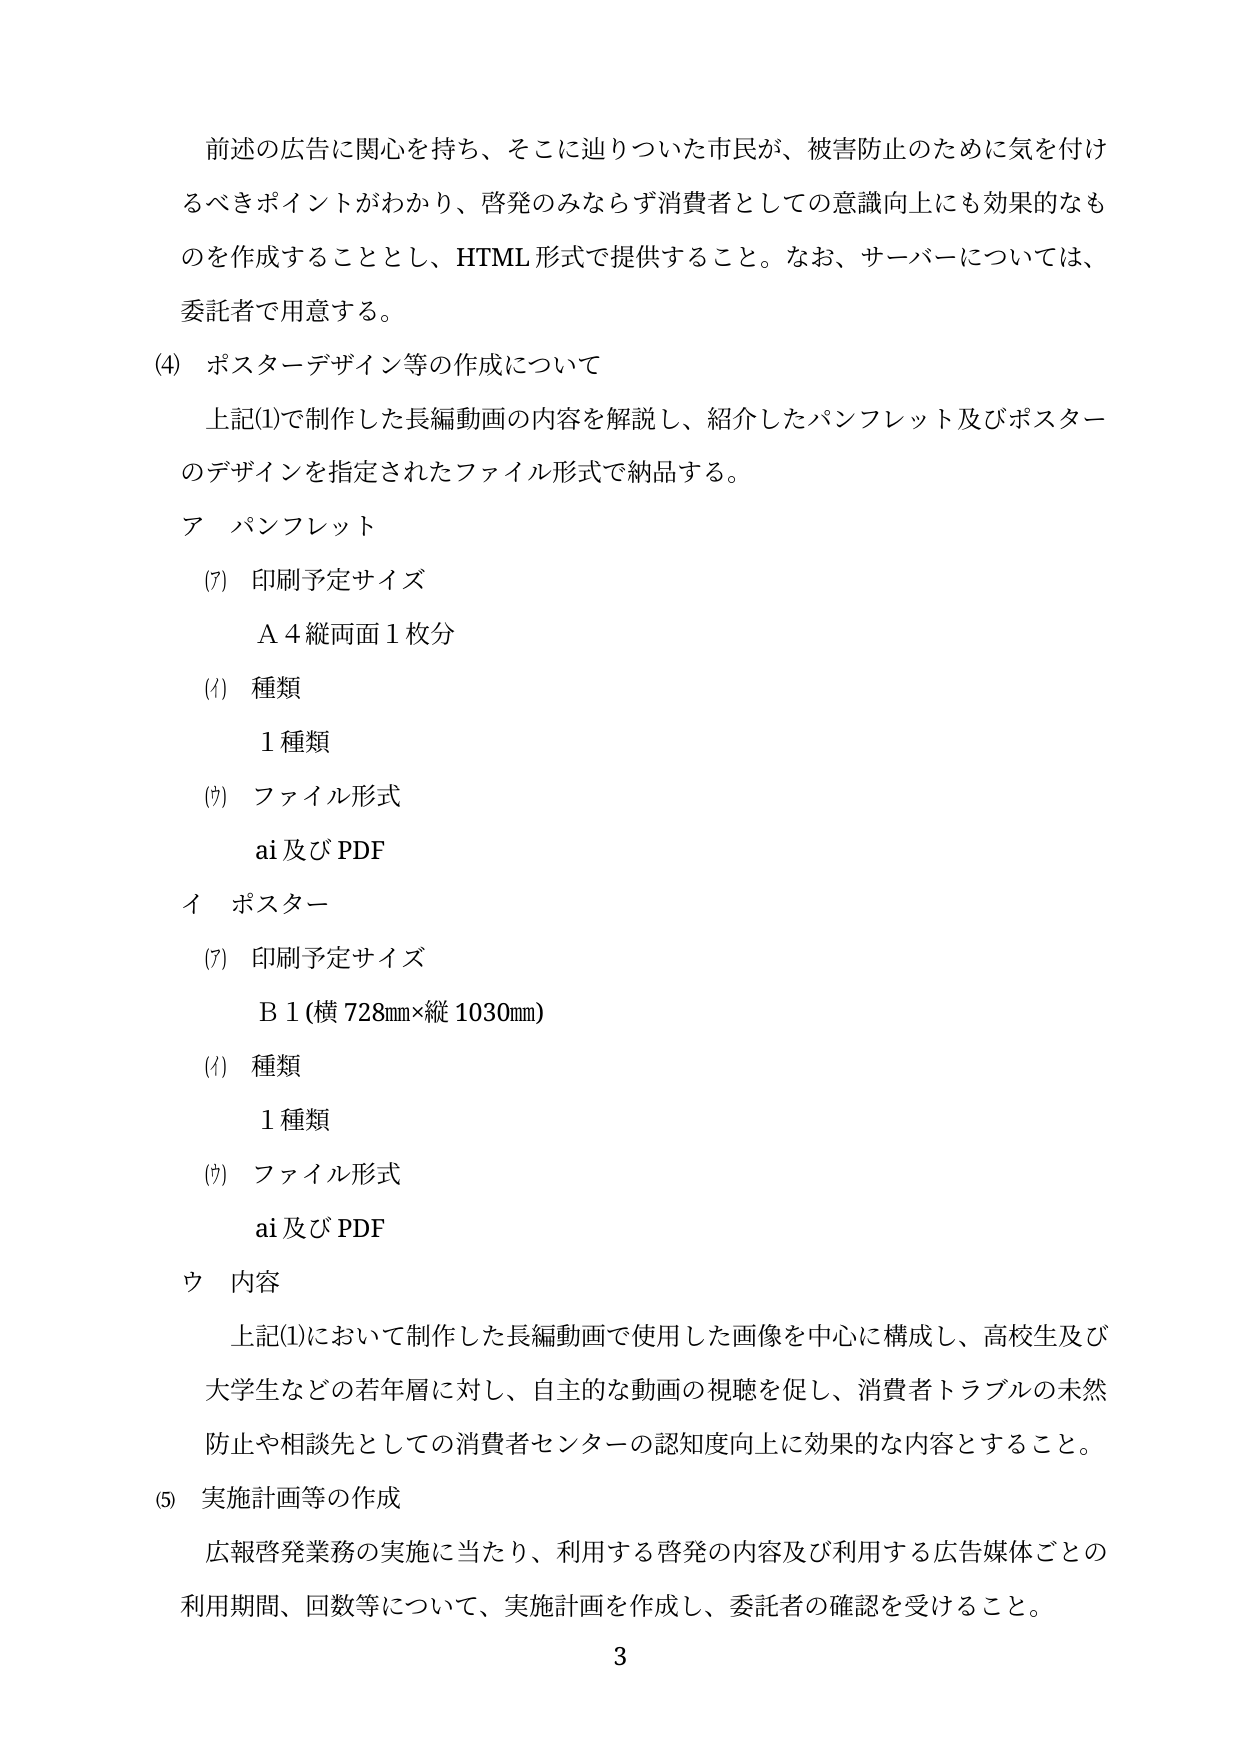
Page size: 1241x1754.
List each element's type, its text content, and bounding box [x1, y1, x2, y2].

text (ウ) ファイル形式 [130, 777, 1110, 813]
text １種類 [130, 1101, 1110, 1137]
text 広報啓発業務の実施に当たり、利用する啓発の内容及び利用する広告媒体ごとの利用期間、回数等について、実施計画を作成し、委託者の確認を受けること。 [180, 1532, 1110, 1622]
text 上記⑴で制作した長編動画の内容を解説し、紹介したパンフレット及びポスターのデザインを指定されたファイル形式で納品する。 [180, 399, 1110, 489]
text ai及びPDF [130, 831, 1110, 867]
text イ ポスター [130, 885, 1110, 921]
text 前述の広告に関心を持ち、そこに辿りついた市民が、被害防止のために気を付けるべきポイントがわかり、啓発のみならず消費者としての意識向上にも効果的なものを作成することとし、HTML形式で提供すること。なお、サーバーについては、委託者で用意する。 [180, 130, 1110, 327]
text １種類 [130, 723, 1110, 759]
text (イ) 種類 [130, 1047, 1110, 1083]
text Ｂ１(横728㎜×縦1030㎜) [130, 993, 1110, 1029]
text (ア) 印刷予定サイズ [130, 939, 1110, 975]
text ⑸ 実施計画等の作成 [130, 1478, 1110, 1514]
text (イ) 種類 [130, 669, 1110, 705]
text Ａ４縦両面１枚分 [130, 615, 1110, 651]
text (ア) 印刷予定サイズ [130, 561, 1110, 597]
text ai及びPDF [130, 1209, 1110, 1245]
text ウ 内容 [130, 1263, 1110, 1299]
text ⑷ ポスターデザイン等の作成について [130, 345, 1110, 381]
text 上記⑴において制作した長編動画で使用した画像を中心に構成し、高校生及び大学生などの若年層に対し、自主的な動画の視聴を促し、消費者トラブルの未然防止や相談先としての消費者センターの認知度向上に効果的な内容とすること。 [130, 1317, 1110, 1460]
text ア パンフレット [130, 507, 1110, 543]
text (ウ) ファイル形式 [130, 1155, 1110, 1191]
